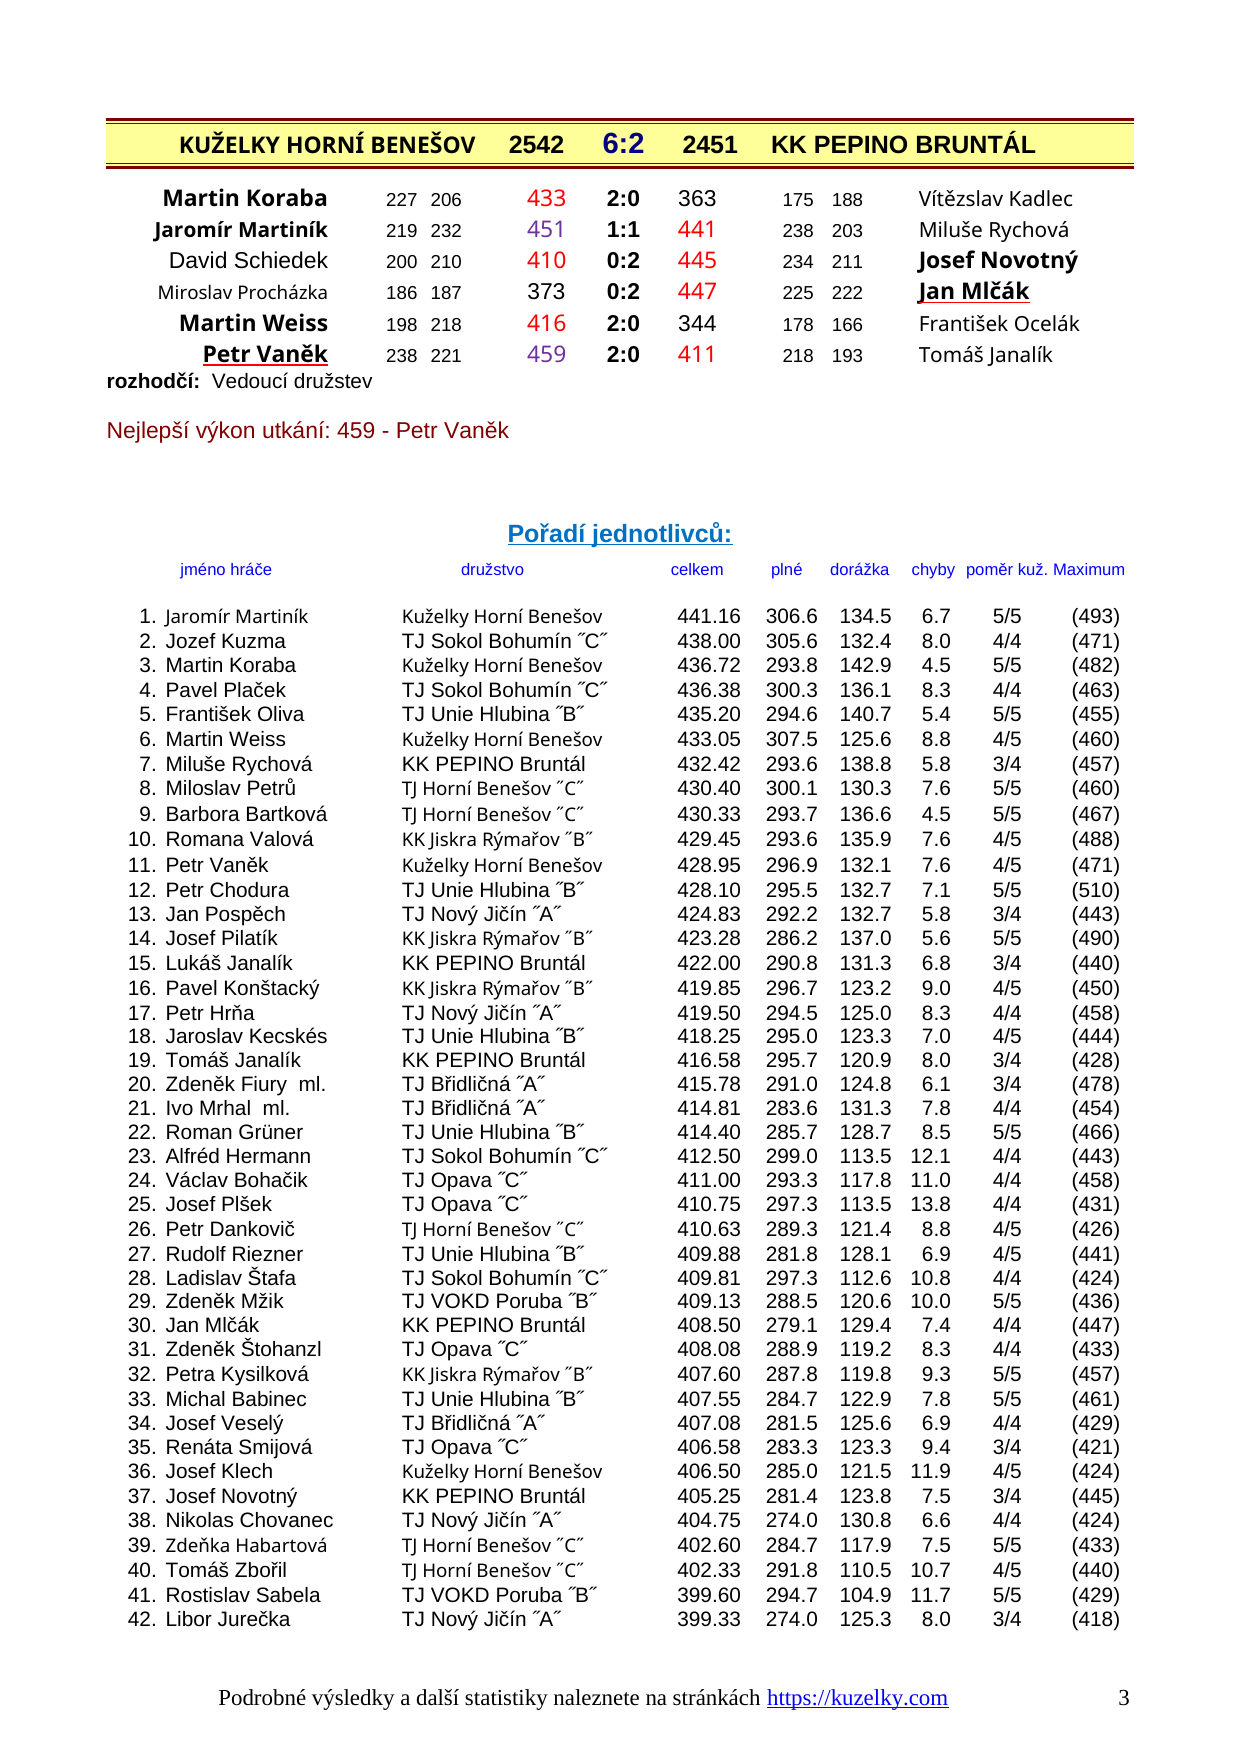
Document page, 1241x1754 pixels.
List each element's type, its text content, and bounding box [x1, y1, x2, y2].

text 1. Jaromír Martiník Kuželky Horní Benešov 441.16 306.6 134.5 6.7 5/5 (493) [106, 603, 1134, 628]
text 22. Roman Grüner TJ Unie Hlubina ˝B˝ 414.40 285.7 128.7 8.5 5/5 (466) [106, 1120, 1134, 1144]
text 33. Michal Babinec TJ Unie Hlubina ˝B˝ 407.55 284.7 122.9 7.8 5/5 (461) [106, 1387, 1134, 1411]
text 41. Rostislav Sabela TJ VOKD Poruba ˝B˝ 399.60 294.7 104.9 11.7 5/5 (429) [106, 1583, 1134, 1607]
text 36. Josef Klech Kuželky Horní Benešov 406.50 285.0 121.5 11.9 4/5 (424) [106, 1459, 1134, 1484]
text Nejlepší výkon utkání: 459 - Petr Vaněk [106, 417, 1134, 443]
text jméno hráče družstvo celkem plné dorážka chyby poměr kuž. Maximum [106, 560, 1134, 579]
text Miroslav Procházka 186 187 373 0:2 447 225 222 Jan Mlčák [106, 275, 1134, 306]
text David Schiedek 200 210 410 0:2 445 234 211 Josef Novotný [106, 244, 1134, 275]
text 32. Petra Kysilková KK Jiskra Rýmařov ˝B˝ 407.60 287.8 119.8 9.3 5/5 (457) [106, 1361, 1134, 1387]
text 25. Josef Plšek TJ Opava ˝C˝ 410.75 297.3 113.5 13.8 4/4 (431) [106, 1192, 1134, 1216]
text 20. Zdeněk Fiury ml. TJ Břidličná ˝A˝ 415.78 291.0 124.8 6.1 3/4 (478) [106, 1072, 1134, 1096]
text 28. Ladislav Štafa TJ Sokol Bohumín ˝C˝ 409.81 297.3 112.6 10.8 4/4 (424) [106, 1265, 1134, 1289]
text 31. Zdeněk Štohanzl TJ Opava ˝C˝ 408.08 288.9 119.2 8.3 4/4 (433) [106, 1337, 1134, 1361]
text 13. Jan Pospěch TJ Nový Jičín ˝A˝ 424.83 292.2 132.7 5.8 3/4 (443) [106, 901, 1134, 925]
text 26. Petr Dankovič TJ Horní Benešov ˝C˝ 410.63 289.3 121.4 8.8 4/5 (426) [106, 1216, 1134, 1241]
text 4. Pavel Plaček TJ Sokol Bohumín ˝C˝ 436.38 300.3 136.1 8.3 4/4 (463) [106, 678, 1134, 702]
text 11. Petr Vaněk Kuželky Horní Benešov 428.95 296.9 132.1 7.6 4/5 (471) [106, 852, 1134, 877]
text 18. Jaroslav Kecskés TJ Unie Hlubina ˝B˝ 418.25 295.0 123.3 7.0 4/5 (444) [106, 1024, 1134, 1048]
text 39. Zdeňka Habartová TJ Horní Benešov ˝C˝ 402.60 284.7 117.9 7.5 5/5 (433) [106, 1532, 1134, 1558]
text 3. Martin Koraba Kuželky Horní Benešov 436.72 293.8 142.9 4.5 5/5 (482) [106, 652, 1134, 678]
text 12. Petr Chodura TJ Unie Hlubina ˝B˝ 428.10 295.5 132.7 7.1 5/5 (510) [106, 877, 1134, 901]
text Martin Weiss 198 218 416 2:0 344 178 166 František Ocelák [106, 306, 1134, 338]
text 21. Ivo Mrhal ml. TJ Břidličná ˝A˝ 414.81 283.6 131.3 7.8 4/4 (454) [106, 1096, 1134, 1120]
text 38. Nikolas Chovanec TJ Nový Jičín ˝A˝ 404.75 274.0 130.8 6.6 4/4 (424) [106, 1508, 1134, 1532]
text 8. Miloslav Petrů TJ Horní Benešov ˝C˝ 430.40 300.1 130.3 7.6 5/5 (460) [106, 775, 1134, 801]
text 23. Alfréd Hermann TJ Sokol Bohumín ˝C˝ 412.50 299.0 113.5 12.1 4/4 (443) [106, 1144, 1134, 1168]
text 37. Josef Novotný KK PEPINO Bruntál 405.25 281.4 123.8 7.5 3/4 (445) [106, 1484, 1134, 1508]
text 27. Rudolf Riezner TJ Unie Hlubina ˝B˝ 409.88 281.8 128.1 6.9 4/5 (441) [106, 1241, 1134, 1265]
text 14. Josef Pilatík KK Jiskra Rýmařov ˝B˝ 423.28 286.2 137.0 5.6 5/5 (490) [106, 925, 1134, 951]
text 19. Tomáš Janalík KK PEPINO Bruntál 416.58 295.7 120.9 8.0 3/4 (428) [106, 1048, 1134, 1072]
text 6. Martin Weiss Kuželky Horní Benešov 433.05 307.5 125.6 8.8 4/5 (460) [106, 726, 1134, 751]
text Martin Koraba 227 206 433 2:0 363 175 188 Vítězslav Kadlec [106, 181, 1134, 213]
text 35. Renáta Smijová TJ Opava ˝C˝ 406.58 283.3 123.3 9.4 3/4 (421) [106, 1435, 1134, 1459]
text 10. Romana Valová KK Jiskra Rýmařov ˝B˝ 429.45 293.6 135.9 7.6 4/5 (488) [106, 826, 1134, 852]
text Kuželky Horní Benešov 2542 6:2 2451 KK PEPINO Bruntál [106, 124, 1134, 163]
text 2. Jozef Kuzma TJ Sokol Bohumín ˝C˝ 438.00 305.6 132.4 8.0 4/4 (471) [106, 628, 1134, 652]
text Petr Vaněk 238 221 459 2:0 411 218 193 Tomáš Janalík [106, 338, 1134, 369]
text 24. Václav Bohačik TJ Opava ˝C˝ 411.00 293.3 117.8 11.0 4/4 (458) [106, 1168, 1134, 1192]
text Jaromír Martiník 219 232 451 1:1 441 238 203 Miluše Rychová [106, 213, 1134, 244]
text 15. Lukáš Janalík KK PEPINO Bruntál 422.00 290.8 131.3 6.8 3/4 (440) [106, 951, 1134, 975]
text 16. Pavel Konštacký KK Jiskra Rýmařov ˝B˝ 419.85 296.7 123.2 9.0 4/5 (450) [106, 975, 1134, 1000]
text 29. Zdeněk Mžik TJ VOKD Poruba ˝B˝ 409.13 288.5 120.6 10.0 5/5 (436) [106, 1289, 1134, 1313]
text 40. Tomáš Zbořil TJ Horní Benešov ˝C˝ 402.33 291.8 110.5 10.7 4/5 (440) [106, 1558, 1134, 1583]
text 30. Jan Mlčák KK PEPINO Bruntál 408.50 279.1 129.4 7.4 4/4 (447) [106, 1313, 1134, 1337]
text 34. Josef Veselý TJ Břidličná ˝A˝ 407.08 281.5 125.6 6.9 4/4 (429) [106, 1411, 1134, 1435]
text 17. Petr Hrňa TJ Nový Jičín ˝A˝ 419.50 294.5 125.0 8.3 4/4 (458) [106, 1000, 1134, 1024]
text 42. Libor Jurečka TJ Nový Jičín ˝A˝ 399.33 274.0 125.3 8.0 3/4 (418) [106, 1607, 1134, 1631]
text 7. Miluše Rychová KK PEPINO Bruntál 432.42 293.6 138.8 5.8 3/4 (457) [106, 751, 1134, 775]
text 9. Barbora Bartková TJ Horní Benešov ˝C˝ 430.33 293.7 136.6 4.5 5/5 (467) [106, 801, 1134, 826]
text Pořadí jednotlivců: [94, 518, 1145, 547]
text 5. František Oliva TJ Unie Hlubina ˝B˝ 435.20 294.6 140.7 5.4 5/5 (455) [106, 702, 1134, 726]
text rozhodčí: Vedoucí družstev [106, 369, 1134, 393]
